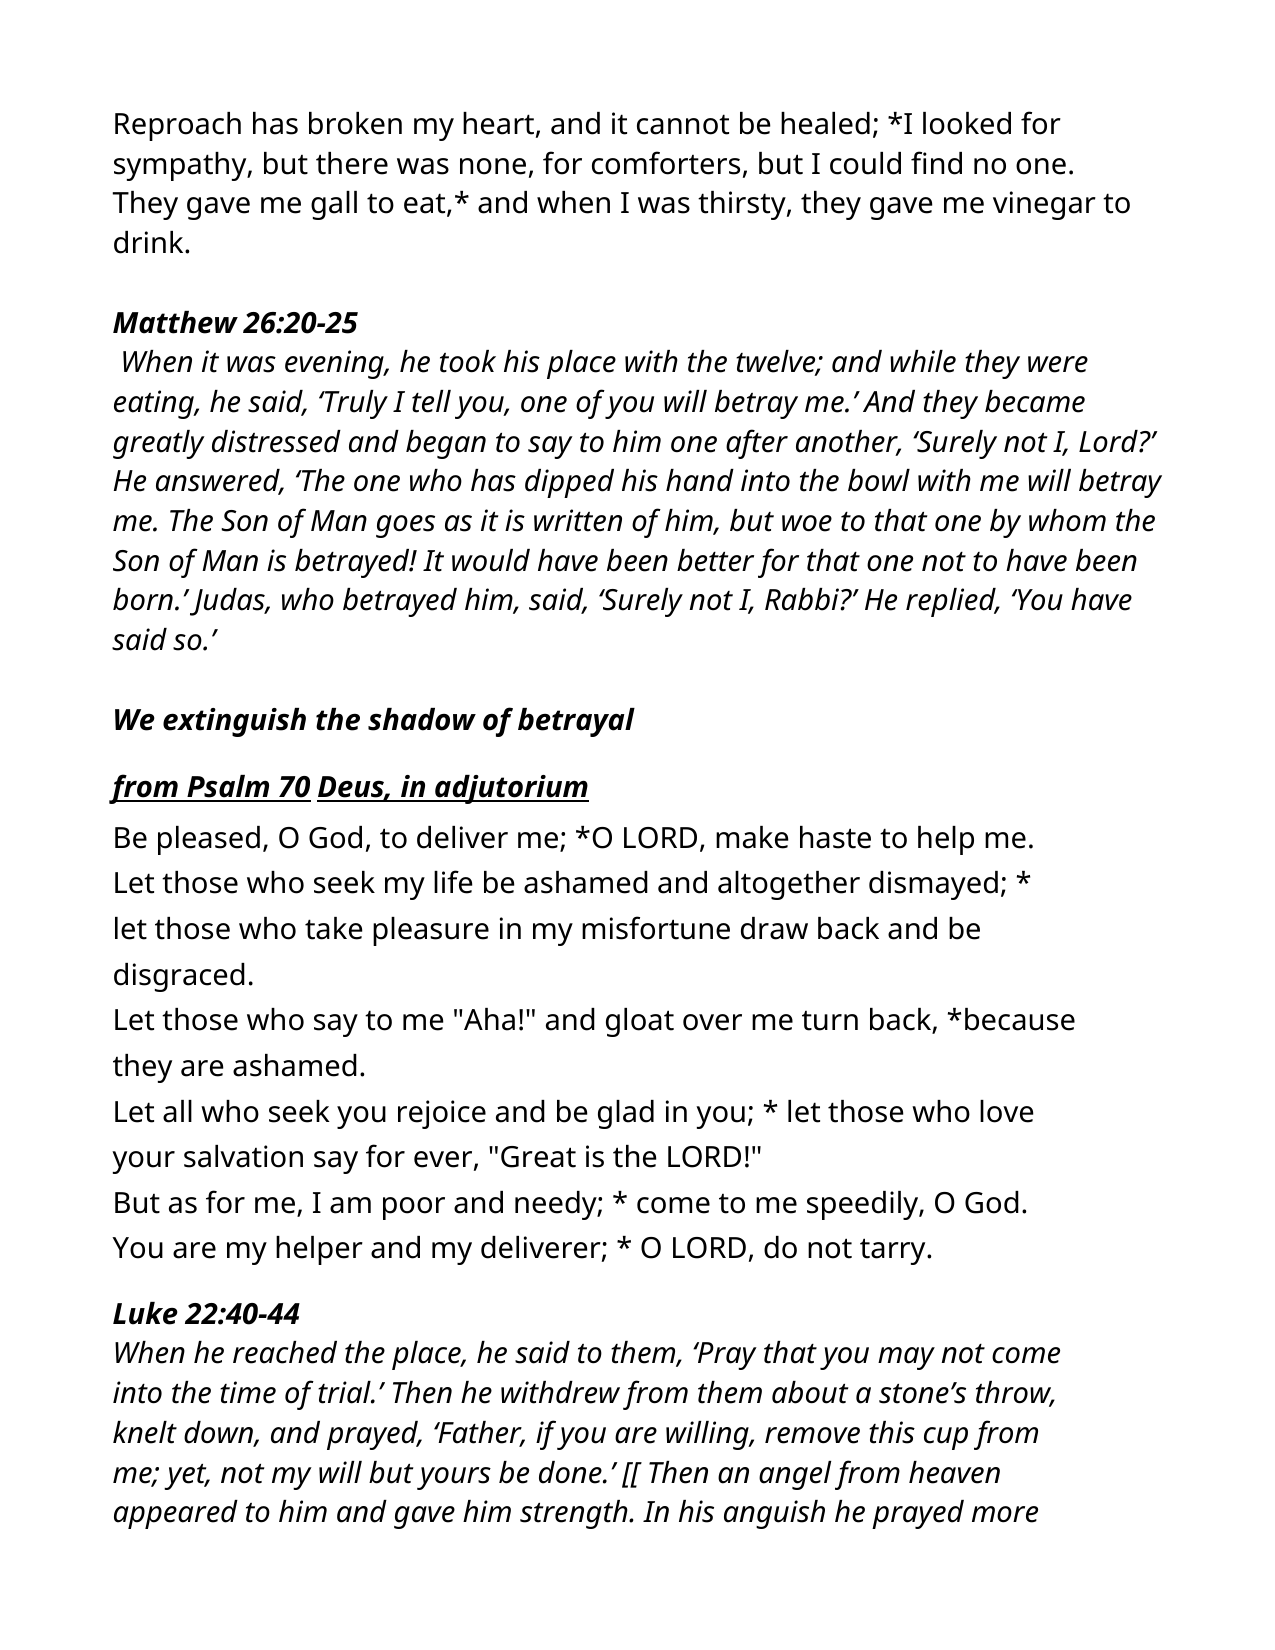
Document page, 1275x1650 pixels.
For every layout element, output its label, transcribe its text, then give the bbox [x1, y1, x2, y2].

table_header Be pleased, O God, to deliver me; *O LORD, make haste to help me. Let those who seek my life be ashamed and altogether dismayed; * let those who take pleasure in my misfortune draw back and be disgraced. Let those who say to me "Aha!" and gloat over me turn back, *because they are ashamed. Let all who seek you rejoice and be glad in you; * let those who love your salvation say for ever, "Great is the LORD!" But as for me, I am poor and needy; * come to me speedily, O God. You are my helper and my deliverer; * O LORD, do not tarry. [102, 806, 1095, 1282]
text They gave me gall to eat,* and when I was thirsty, they gave me vinegar to drink. [112, 183, 1162, 262]
text We extinguish the shadow of betrayal [112, 699, 1162, 738]
text from Psalm 70 Deus, in adjutorium [112, 766, 1162, 806]
text Matthew 26:20-25 [112, 302, 1162, 342]
text When it was evening, he took his place with the twelve; and while they were eating, he said, ‘Truly I tell you, one of you will betray me.’ And they became greatly distressed and began to say to him one after another, ‘Surely not I, Lord?’ He answered, ‘The one who has dipped his hand into the bowl with me will betray me. The Son of Man goes as it is written of him, but woe to that one by whom the Son of Man is betrayed! It would have been better for that one not to have been born.’ Judas, who betrayed him, said, ‘Surely not I, Rabbi?’ He replied, ‘You have said so.’ [112, 342, 1162, 659]
text Reproach has broken my heart, and it cannot be healed; *I looked for sympathy, but there was none, for comforters, but I could find no one. [112, 103, 1162, 183]
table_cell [102, 1282, 1095, 1542]
